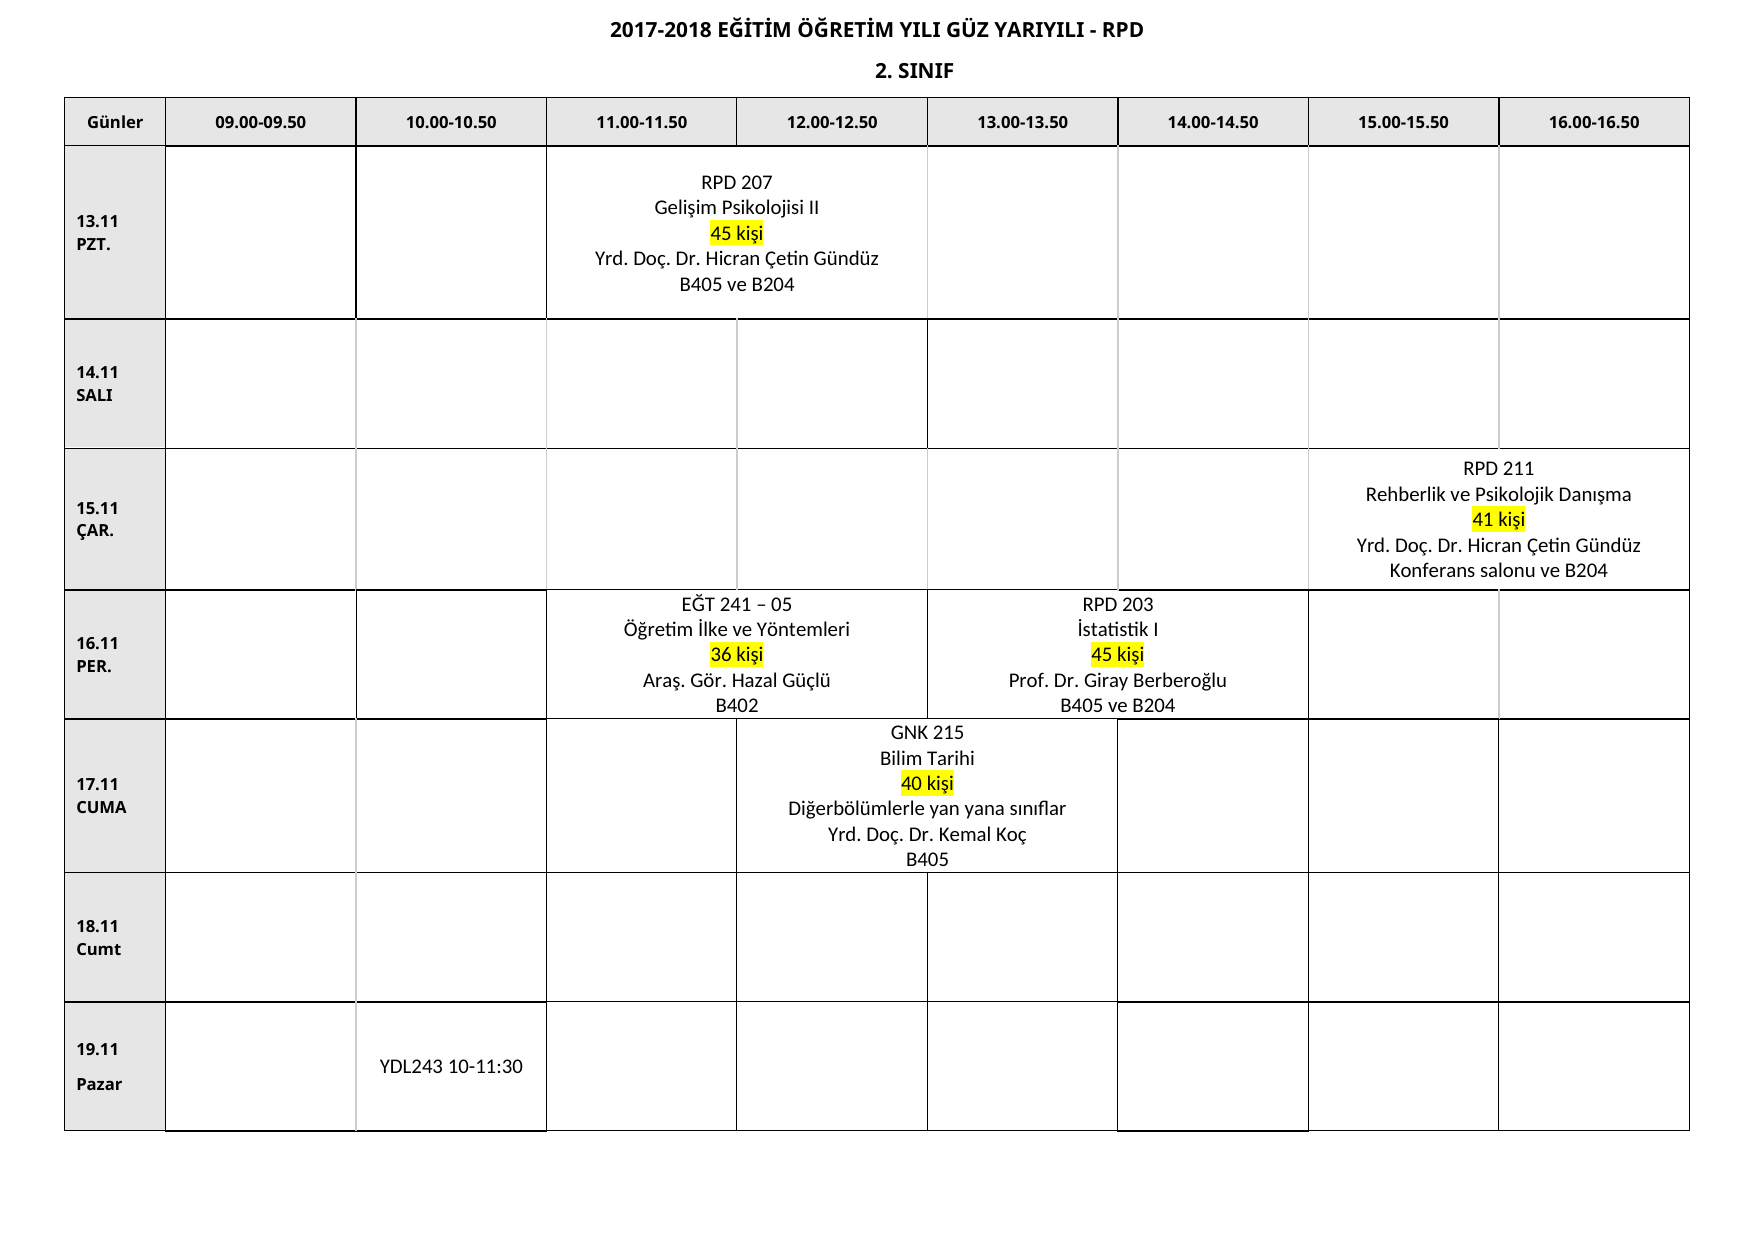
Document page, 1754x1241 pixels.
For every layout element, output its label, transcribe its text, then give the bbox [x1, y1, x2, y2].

table_cell [1119, 320, 1308, 447]
table_cell [1499, 1003, 1689, 1130]
table_cell [738, 320, 927, 447]
table_cell [928, 873, 1117, 1001]
table_cell [166, 873, 355, 1001]
table_header 11.00-11.50 [547, 98, 736, 145]
table_cell [928, 449, 1117, 589]
table_cell [547, 320, 736, 447]
table_header 15.00-15.50 [1309, 98, 1498, 145]
table_header 13.00-13.50 [928, 98, 1117, 145]
table_cell [1118, 720, 1308, 872]
table_cell [166, 147, 355, 318]
table_cell [1309, 873, 1498, 1001]
table_cell [1309, 1003, 1498, 1130]
table_cell [357, 720, 546, 872]
table_cell 14.11 SALI [65, 320, 165, 447]
table_cell [1500, 591, 1689, 718]
table_cell RPD 211 Rehberlik ve Psikolojik Danışma 41 kişi Yrd. Doç. Dr. Hicran Çetin Gündüz Konferans salonu ve B204 [1309, 449, 1689, 589]
table_cell 17.11 CUMA [65, 720, 165, 872]
table_cell [357, 449, 546, 589]
table_cell [1309, 720, 1498, 872]
table_cell [737, 1002, 927, 1130]
table_cell 19.11 Pazar [65, 1003, 165, 1130]
table_cell [1309, 591, 1498, 718]
table_cell [737, 873, 927, 1001]
table_cell [166, 449, 355, 589]
table_cell [1499, 873, 1689, 1001]
title 2. SINIF [177, 56, 1577, 84]
table_cell [1499, 720, 1689, 872]
table_header 12.00-12.50 [737, 98, 927, 145]
table_cell [1118, 1003, 1308, 1130]
table_cell [1309, 320, 1498, 447]
table_cell 13.11 PZT. [65, 146, 165, 318]
table_header 14.00-14.50 [1119, 98, 1308, 145]
table_cell [166, 720, 355, 872]
table_cell 18.11 Cumt [65, 873, 165, 1001]
table_cell 15.11 ÇAR. [65, 449, 165, 589]
table_cell [1500, 320, 1689, 447]
table_cell [357, 873, 546, 1001]
table_cell [166, 591, 356, 718]
table_cell [928, 320, 1117, 447]
table_header 10.00-10.50 [357, 98, 546, 145]
table_cell [547, 873, 736, 1001]
table_cell [357, 591, 546, 718]
table_cell [1500, 147, 1689, 318]
table_cell YDL243 10-11:30 [357, 1003, 546, 1130]
table_cell EĞT 241 – 05 Öğretim İlke ve Yöntemleri 36 kişi Araş. Gör. Hazal Güçlü B402 [547, 590, 927, 718]
title 2017-2018 EĞİTİM ÖĞRETİM YILI GÜZ YARIYILI - RPD [177, 15, 1577, 43]
table_cell 16.11 PER. [65, 591, 165, 718]
table_cell [928, 1002, 1117, 1130]
table_cell [547, 719, 736, 872]
table_cell [166, 1003, 355, 1130]
table_cell [1118, 873, 1308, 1001]
table_cell [547, 1002, 736, 1130]
table_header 16.00-16.50 [1500, 98, 1689, 145]
table_cell [357, 320, 546, 447]
table_cell [547, 449, 736, 589]
table_cell [928, 147, 1117, 318]
table_cell [738, 449, 927, 589]
table_cell [1119, 147, 1308, 318]
table_cell RPD 203 İstatistik I 45 kişi Prof. Dr. Giray Berberoğlu B405 ve B204 [928, 590, 1308, 718]
table_cell [1309, 147, 1498, 318]
table_cell [357, 147, 546, 318]
table_cell [1119, 449, 1308, 589]
table_header Günler [65, 98, 165, 145]
table_cell [166, 320, 355, 447]
table_header 09.00-09.50 [166, 98, 355, 145]
table_cell GNK 215 Bilim Tarihi 40 kişi Diğerbölümlerle yan yana sınıflar Yrd. Doç. Dr. Kemal Koç B405 [737, 719, 1117, 872]
table_cell RPD 207 Gelişim Psikolojisi II 45 kişi Yrd. Doç. Dr. Hicran Çetin Gündüz B405 ve B204 [547, 147, 927, 318]
